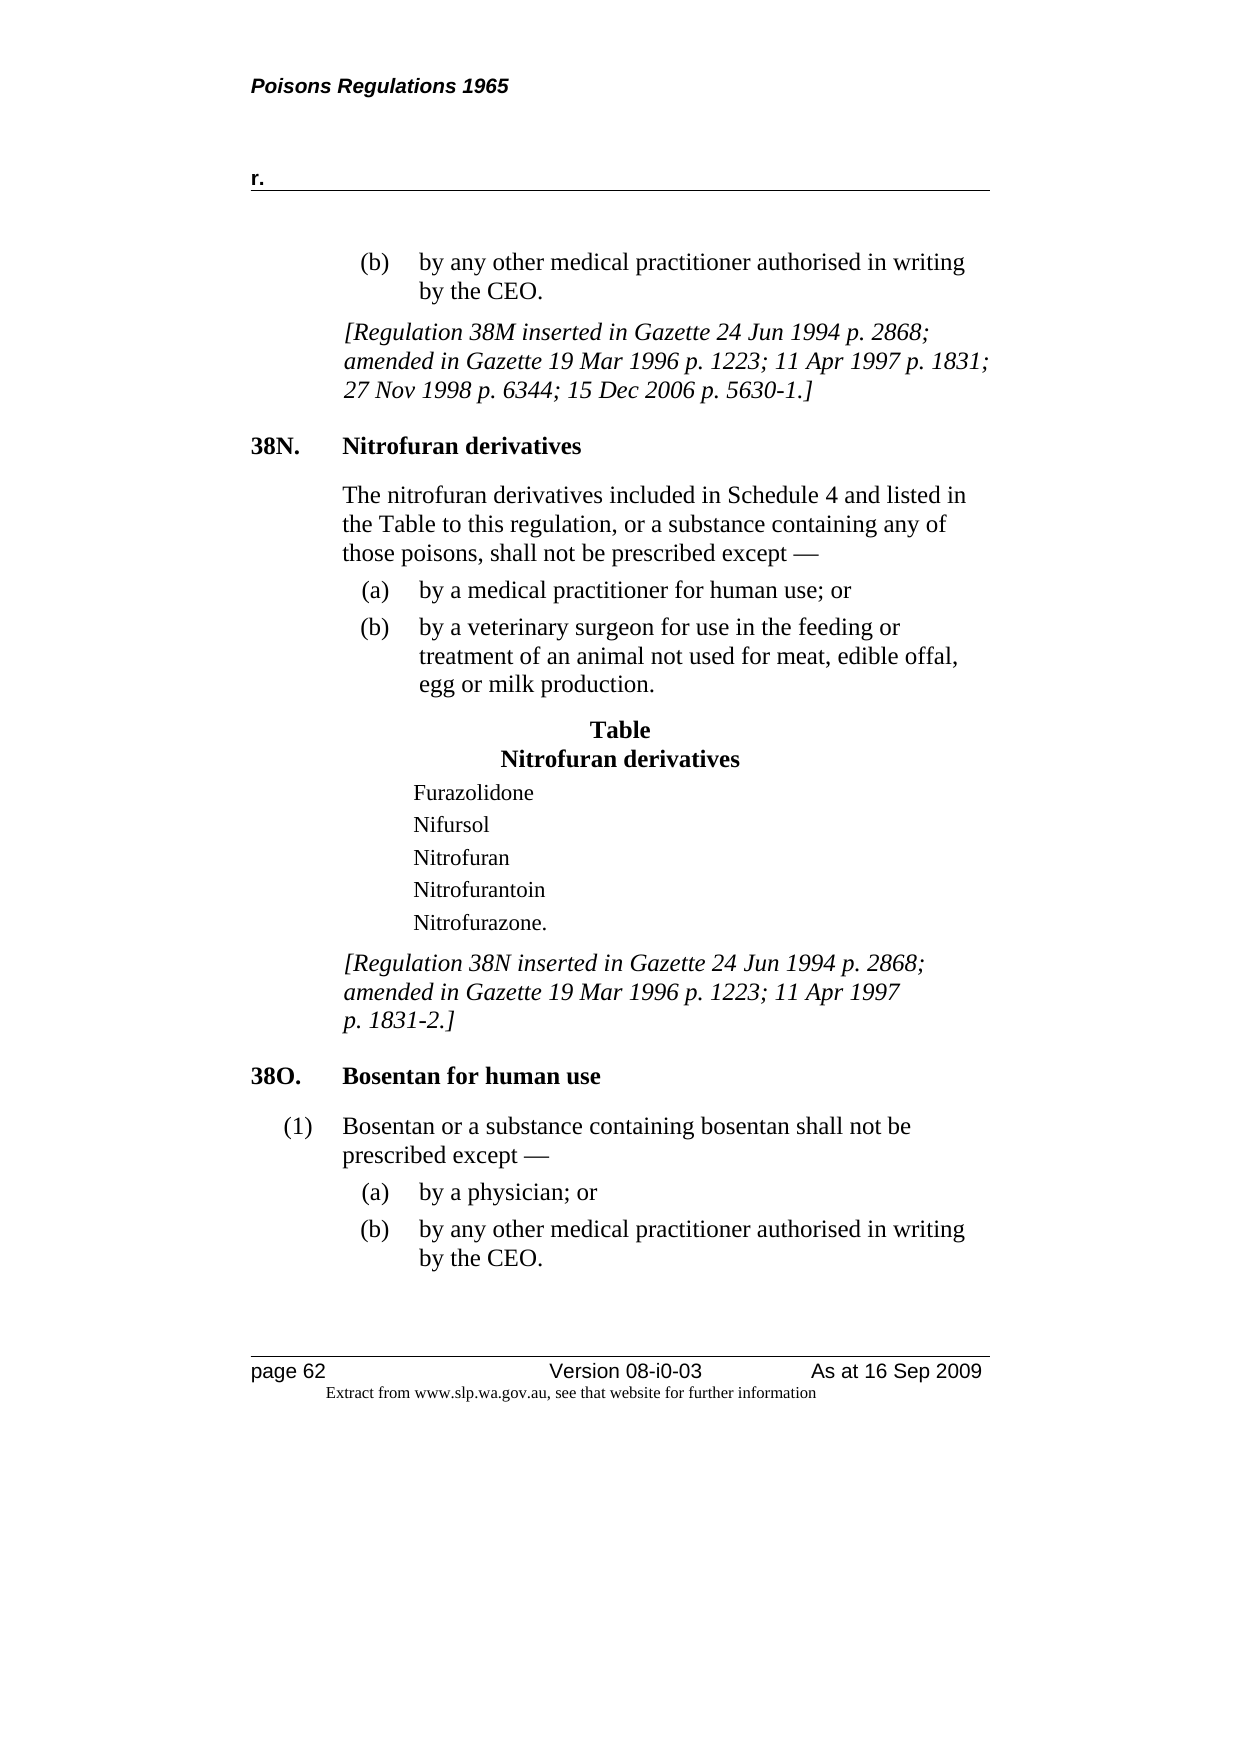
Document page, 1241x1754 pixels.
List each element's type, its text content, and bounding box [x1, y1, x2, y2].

text (1) Bosentan or a substance containing bosentan shall not be prescribed except — [251, 1111, 990, 1168]
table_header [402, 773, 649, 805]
text (b) by any other medical practitioner authorised in writing by the CEO. [251, 1214, 990, 1271]
text (a) by a medical practitioner for human use; or [251, 575, 990, 604]
text [Regulation 38N inserted in Gazette 24 Jun 1994 p. 2868; amended in Gazette 19 Mar 1996 p. 1223; 11 Apr 1997 p. 1831-2.] [251, 948, 990, 1034]
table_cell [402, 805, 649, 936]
subtitle 38O. Bosentan for human use [251, 1061, 990, 1090]
text (b) by any other medical practitioner authorised in writing by the CEO. [251, 247, 990, 305]
text (a) by a physician; or [251, 1177, 990, 1206]
text [Regulation 38M inserted in Gazette 24 Jun 1994 p. 2868; amended in Gazette 19 Mar 1996 p. 1223; 11 Apr 1997 p. 1831; 27 Nov 1998 p. 6344; 15 Dec 2006 p. 5630-1.] [251, 317, 990, 404]
subtitle Table Nitrofuran derivatives [251, 715, 990, 772]
text (b) by a veterinary surgeon for use in the feeding or treatment of an animal not used for meat, edible offal, egg or milk production. [251, 612, 990, 698]
text The nitrofuran derivatives included in Schedule 4 and listed in the Table to this regulation, or a substance containing any of those poisons, shall not be prescribed except — [251, 480, 990, 567]
subtitle 38N. Nitrofuran derivatives [251, 431, 990, 459]
